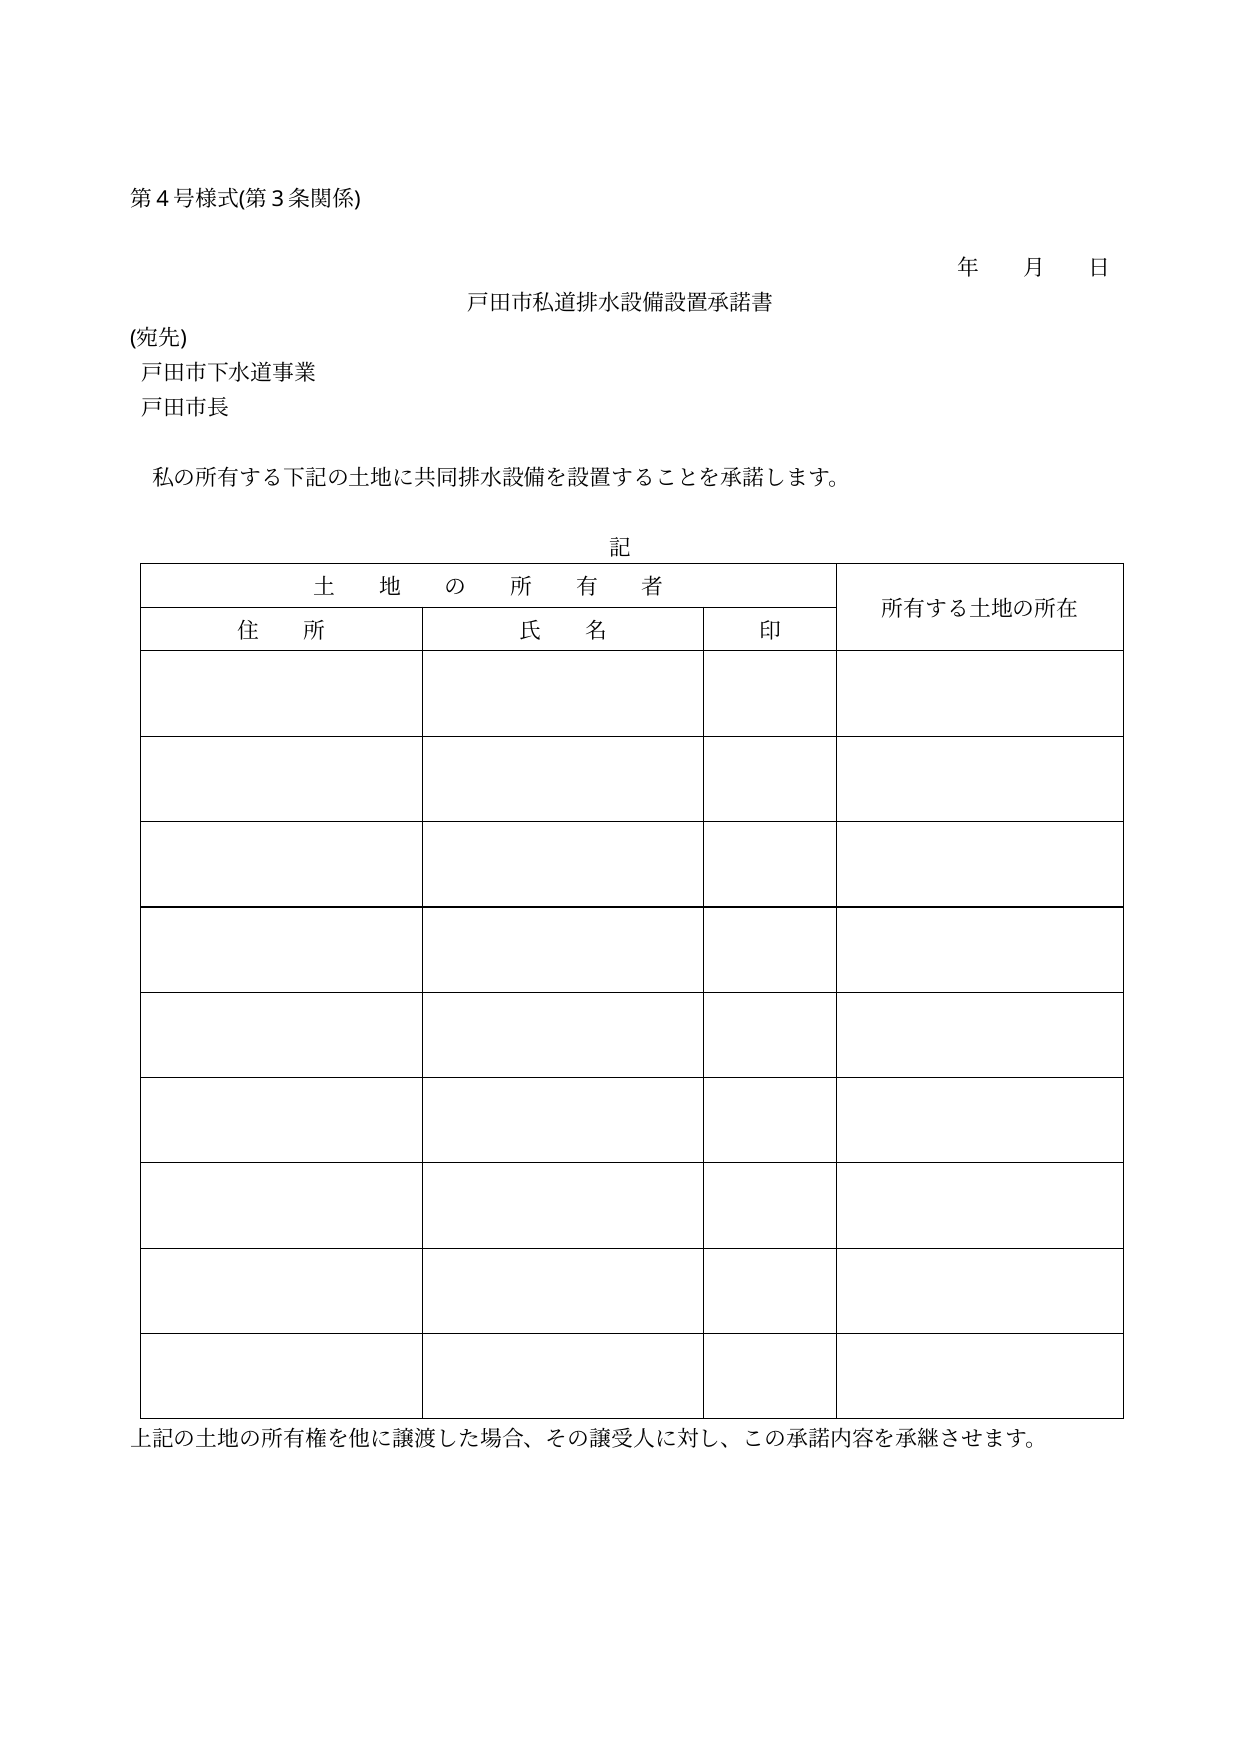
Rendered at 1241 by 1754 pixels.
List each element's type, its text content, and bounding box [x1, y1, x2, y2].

table_header 所有する土地の所在 [837, 564, 1123, 650]
table_cell [837, 993, 1123, 1077]
table_cell [423, 737, 703, 821]
table_cell [141, 651, 422, 736]
table_cell [837, 1249, 1123, 1333]
table_cell [141, 1249, 422, 1333]
table_cell [141, 1334, 422, 1418]
table_cell [141, 737, 422, 821]
table_cell [837, 737, 1123, 821]
text 戸田市私道排水設備設置承諾書 [130, 284, 1110, 319]
table_cell [141, 822, 422, 906]
text 戸田市下水道事業 [141, 353, 1110, 388]
table_cell [423, 908, 703, 992]
table_cell [837, 822, 1123, 906]
table_cell [704, 1078, 836, 1162]
table_cell [704, 651, 836, 736]
table_cell [837, 651, 1123, 736]
table_cell [423, 651, 703, 736]
table_cell 住所 [141, 608, 422, 650]
table_cell [704, 908, 836, 992]
table_cell [423, 993, 703, 1077]
table_cell [141, 1163, 422, 1248]
table_cell [423, 1078, 703, 1162]
table_cell [141, 1078, 422, 1162]
table_cell [704, 1163, 836, 1248]
text (宛先) [130, 319, 1110, 353]
table_cell [704, 1334, 836, 1418]
table_cell [837, 1334, 1123, 1418]
table_cell [423, 1249, 703, 1333]
table_cell [837, 1078, 1123, 1162]
table_cell [141, 908, 422, 992]
table_cell [423, 1163, 703, 1248]
text 記 [130, 528, 1110, 563]
table_cell 印 [704, 608, 836, 650]
table_cell [704, 993, 836, 1077]
text 私の所有する下記の土地に共同排水設備を設置することを承諾します。 [130, 458, 1110, 493]
text 第4号様式(第3条関係) [130, 179, 1110, 214]
table_cell [423, 1334, 703, 1418]
table_cell 氏名 [423, 608, 703, 650]
table_cell [704, 737, 836, 821]
table_header 土地の所有者 [141, 564, 836, 607]
table_cell [837, 908, 1123, 992]
table_cell [141, 993, 422, 1077]
text 上記の土地の所有権を他に譲渡した場合、その譲受人に対し、この承諾内容を承継させます。 [130, 1419, 1110, 1454]
text 年 月 日 [130, 249, 1110, 284]
text 戸田市長 [141, 388, 1110, 423]
table_cell [837, 1163, 1123, 1248]
table_cell [704, 1249, 836, 1333]
table_cell [704, 822, 836, 906]
table_cell [423, 822, 703, 906]
